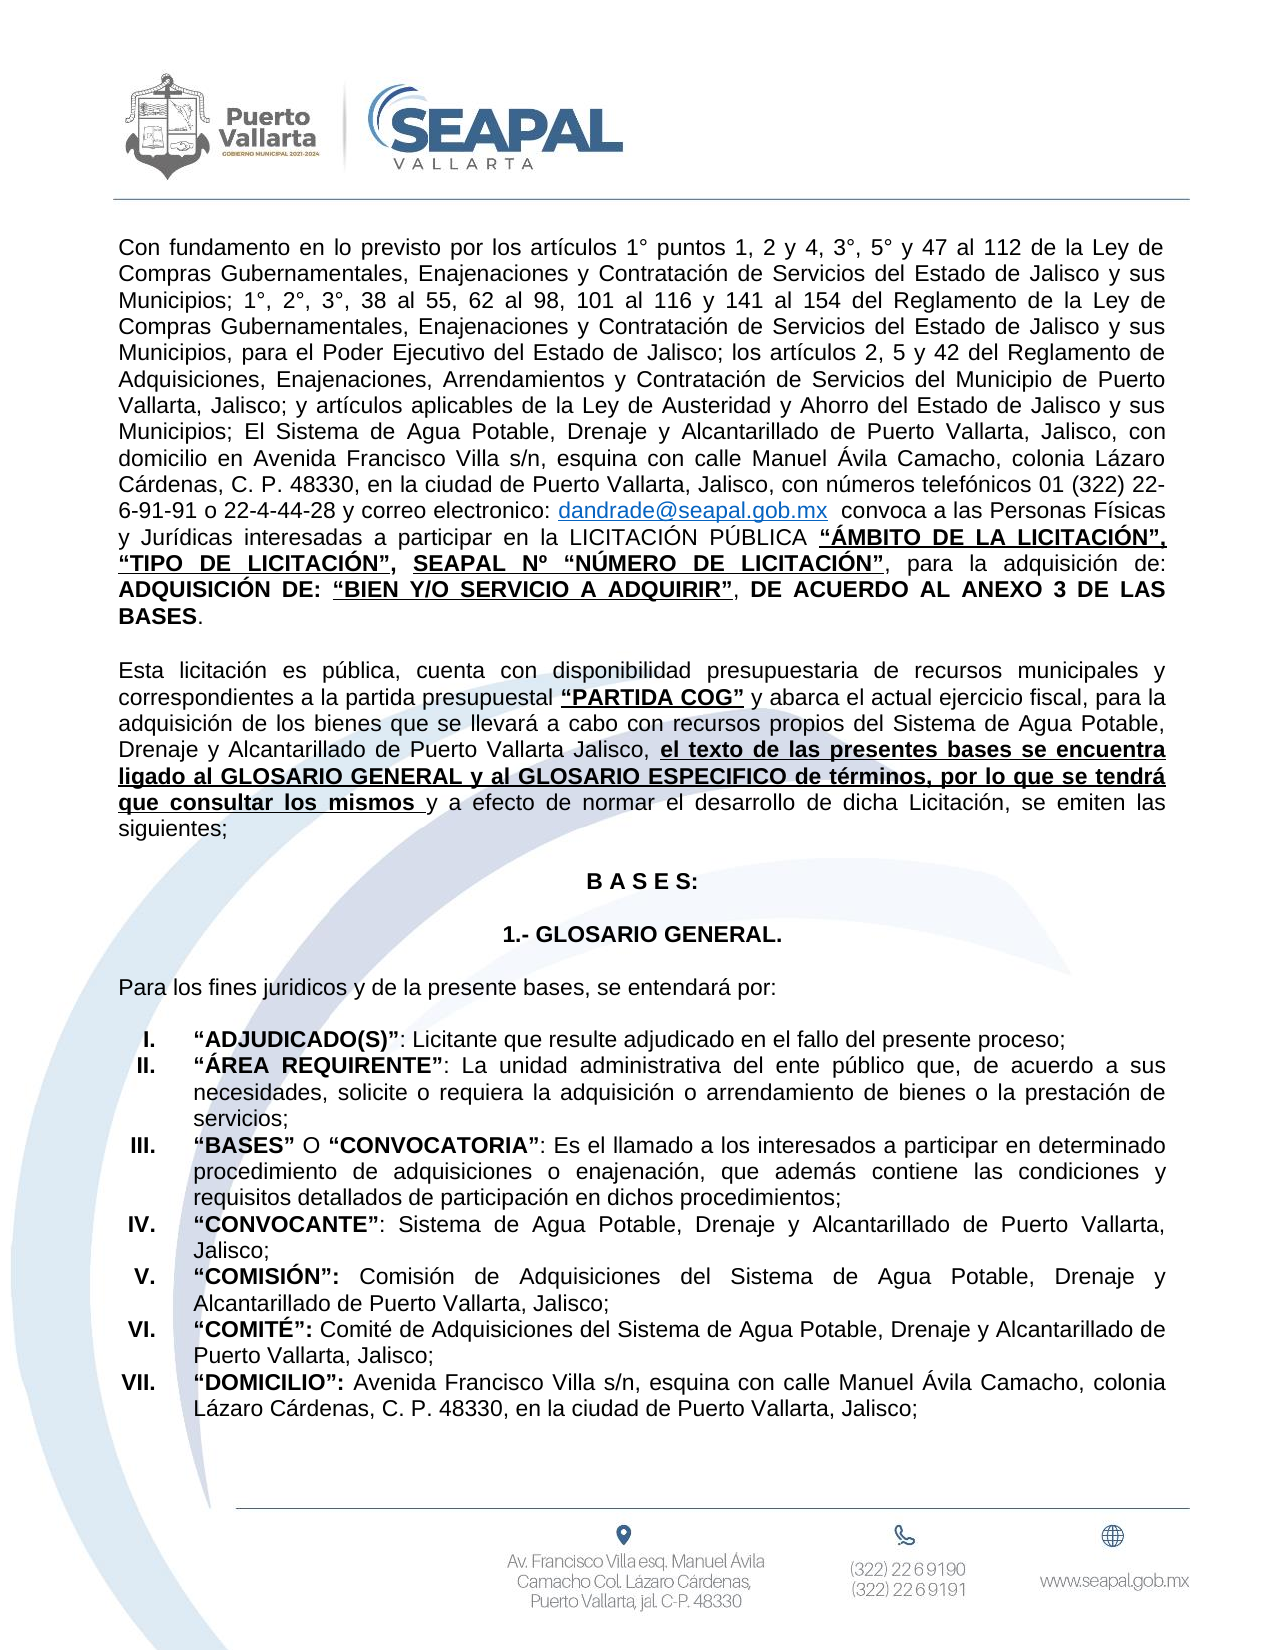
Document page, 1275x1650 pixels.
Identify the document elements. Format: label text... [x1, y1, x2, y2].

picture [9, 0, 1275, 1650]
text Esta licitación es pública, cuenta con disponibilidad presupuestaria de recursos municipales y correspondientes a la partida presupuestal “PARTIDA COG” y abarca el actual ejercicio fiscal, para la adquisición de los bienes que se llevará a cabo con recursos propios del Sistema de Agua Potable, Drenaje y Alcantarillado de Puerto Vallarta Jalisco, el texto de las presentes bases se encuentra ligado al GLOSARIO GENERAL y al GLOSARIO ESPECIFICO de términos, por lo que se tendrá que consultar los mismos y a efecto de normar el desarrollo de dicha Licitación, se emiten las siguientes; [118, 657, 1166, 785]
text 1.- GLOSARIO GENERAL. [118, 921, 1166, 947]
text Esta licitación es pública, cuenta con disponibilidad presupuestaria de recursos municipales y correspondientes a la partida presupuestal “PARTIDA COG” y abarca el actual ejercicio fiscal, para la adquisición de los bienes que se llevará a cabo con recursos propios del Sistema de Agua Potable, Drenaje y Alcantarillado de Puerto Vallarta Jalisco, el texto de las presentes bases se encuentra ligado al GLOSARIO GENERAL y al GLOSARIO ESPECIFICO de términos, por lo que se tendrá que consultar los mismos y a efecto de normar el desarrollo de dicha Licitación, se emiten las siguientes; [118, 787, 1166, 842]
list “CONVOCANTE”: Sistema de Agua Potable, Drenaje y Alcantarillado de Puerto Vallarta, Jalisco; [156, 1211, 1166, 1263]
list “ÁREA REQUIRENTE”: La unidad administrativa del ente público que, de acuerdo a sus necesidades, solicite o requiera la adquisición o arrendamiento de bienes o la prestación de servicios; [156, 1052, 1166, 1132]
list “ADJUDICADO(S)”: Licitante que resulte adjudicado en el fallo del presente proceso; [156, 1026, 1166, 1052]
list “COMITÉ”: Comité de Adquisiciones del Sistema de Agua Potable, Drenaje y Alcantarillado de Puerto Vallarta, Jalisco; [156, 1316, 1166, 1369]
list “COMISIÓN”: Comisión de Adquisiciones del Sistema de Agua Potable, Drenaje y Alcantarillado de Puerto Vallarta, Jalisco; [156, 1263, 1166, 1316]
list “DOMICILIO”: Avenida Francisco Villa s/n, esquina con calle Manuel Ávila Camacho, colonia Lázaro Cárdenas, C. P. 48330, en la ciudad de Puerto Vallarta, Jalisco; [156, 1369, 1166, 1421]
text Con fundamento en lo previsto por los artículos 1° puntos 1, 2 y 4, 3°, 5° y 47 al 112 de la Ley de Compras Gubernamentales, Enajenaciones y Contratación de Servicios del Estado de Jalisco y sus Municipios; 1°, 2°, 3°, 38 al 55, 62 al 98, 101 al 116 y 141 al 154 del Reglamento de la Ley de Compras Gubernamentales, Enajenaciones y Contratación de Servicios del Estado de Jalisco y sus Municipios, para el Poder Ejecutivo del Estado de Jalisco; los artículos 2, 5 y 42 del Reglamento de Adquisiciones, Enajenaciones, Arrendamientos y Contratación de Servicios del Municipio de Puerto Vallarta, Jalisco; y artículos aplicables de la Ley de Austeridad y Ahorro del Estado de Jalisco y sus Municipios; El Sistema de Agua Potable, Drenaje y Alcantarillado de Puerto Vallarta, Jalisco, con domicilio en Avenida Francisco Villa s/n, esquina con calle Manuel Ávila Camacho, colonia Lázaro Cárdenas, C. P. 48330, en la ciudad de Puerto Vallarta, Jalisco, con números telefónicos 01 (322) 22-6-91-91 o 22-4-44-28 y correo electronico: dandrade@seapal.gob.mx convoca a las Personas Físicas y Jurídicas interesadas a participar en la LICITACIÓN PÚBLICA “ÁMBITO DE LA LICITACIÓN”, “TIPO DE LICITACIÓN”, SEAPAL Nº “NÚMERO DE LICITACIÓN”, para la adquisición de: ADQUISICIÓN DE: “BIEN Y/O SERVICIO A ADQUIRIR”, DE ACUERDO AL ANEXO 3 DE LAS BASES. [118, 234, 1166, 629]
text Para los fines juridicos y de la presente bases, se entendará por: [118, 973, 1166, 1000]
text B A S E S: [118, 868, 1166, 894]
list “BASES” O “CONVOCATORIA”: Es el llamado a los interesados a participar en determinado procedimiento de adquisiciones o enajenación, que además contiene las condiciones y requisitos detallados de participación en dichos procedimientos; [156, 1132, 1166, 1211]
